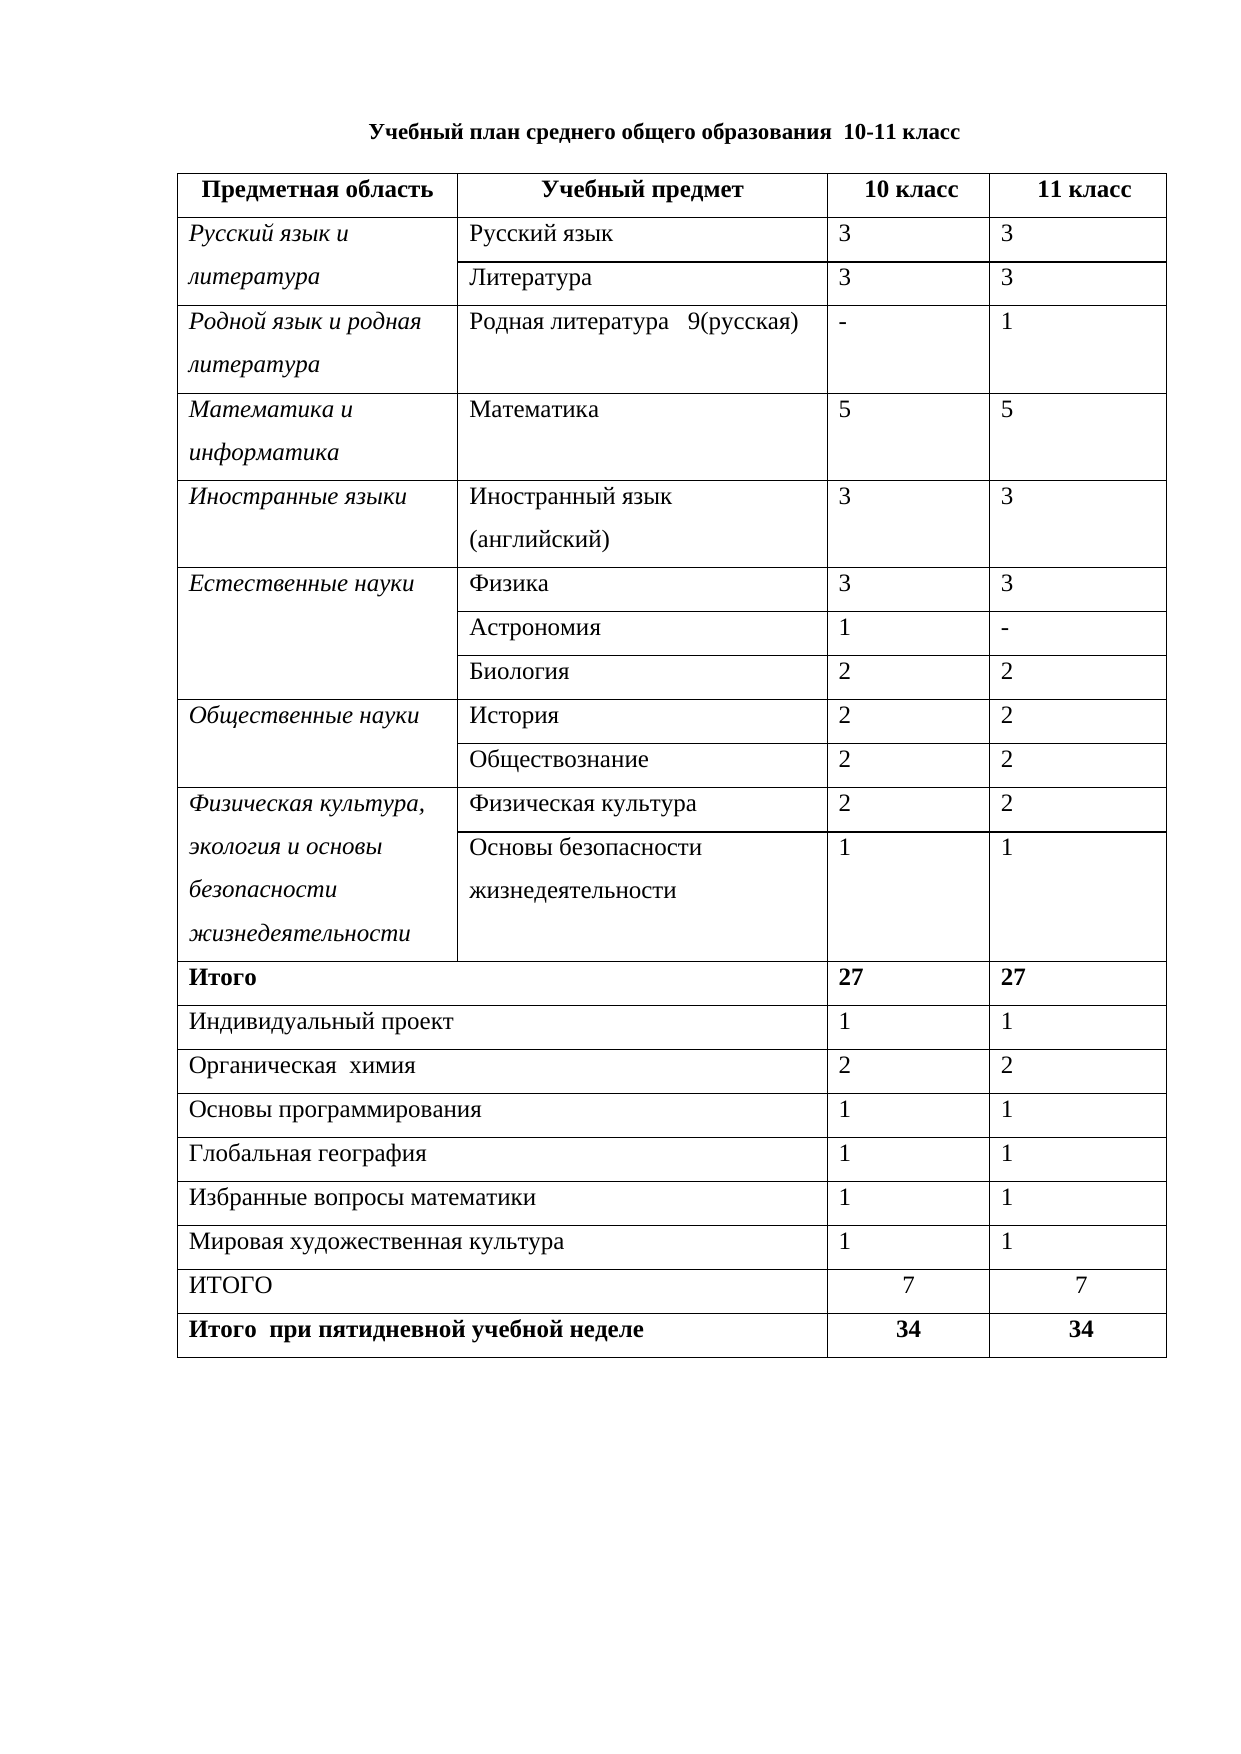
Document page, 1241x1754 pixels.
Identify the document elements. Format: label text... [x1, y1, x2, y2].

table_cell - [990, 612, 1166, 655]
table_cell 1 [828, 833, 989, 961]
table_cell - [828, 306, 989, 393]
table_cell 3 [990, 263, 1166, 305]
table_cell 1 [828, 1138, 989, 1181]
table_cell 34 [990, 1314, 1166, 1357]
table_cell 2 [828, 700, 989, 743]
table_cell Основы программирования [178, 1094, 827, 1137]
table_cell 3 [990, 568, 1166, 611]
table_cell Избранные вопросы математики [178, 1182, 827, 1225]
table_cell Физика [458, 568, 827, 611]
table_cell 2 [990, 744, 1166, 787]
table_cell 1 [990, 1094, 1166, 1137]
table_cell Глобальная география [178, 1138, 827, 1181]
table_cell 3 [828, 218, 989, 261]
table_cell 3 [990, 481, 1166, 567]
table_cell 1 [828, 1006, 989, 1049]
table_cell Основы безопасности жизнедеятельности [458, 833, 827, 961]
table_cell 2 [828, 744, 989, 787]
table_cell Литература [458, 263, 827, 305]
table_cell Родная литература 9(русская) [458, 306, 827, 393]
table_cell 1 [828, 1182, 989, 1225]
table_cell 2 [828, 656, 989, 699]
table_header Учебный предмет [458, 174, 827, 217]
table_cell Мировая художественная культура [178, 1226, 827, 1269]
table_cell 3 [828, 568, 989, 611]
table_cell 5 [990, 394, 1166, 480]
table_cell 2 [828, 1050, 989, 1093]
table_cell Общественные науки [178, 700, 457, 787]
table_cell Русский язык и литература [178, 218, 457, 305]
table_cell 7 [990, 1270, 1166, 1313]
table_cell 3 [990, 218, 1166, 261]
table_cell 2 [828, 788, 989, 831]
table_cell 1 [990, 1138, 1166, 1181]
table_cell Итого при пятидневной учебной неделе [178, 1314, 827, 1357]
table_cell Индивидуальный проект [178, 1006, 827, 1049]
table_cell Естественные науки [178, 568, 457, 699]
table_cell ИТОГО [178, 1270, 827, 1313]
table_cell Физическая культура [458, 788, 827, 831]
table_cell 27 [990, 962, 1166, 1005]
table_cell 1 [828, 1226, 989, 1269]
table_cell 1 [828, 1094, 989, 1137]
table_cell Иностранные языки [178, 481, 457, 567]
table_cell Русский язык [458, 218, 827, 261]
table_cell Обществознание [458, 744, 827, 787]
table_cell 2 [990, 656, 1166, 699]
table_cell 5 [828, 394, 989, 480]
table_cell Итого [178, 962, 827, 1005]
table_cell 2 [990, 700, 1166, 743]
table_cell Математика [458, 394, 827, 480]
table_cell История [458, 700, 827, 743]
table_cell 2 [990, 788, 1166, 831]
table_cell 3 [828, 481, 989, 567]
table_cell 7 [828, 1270, 989, 1313]
table_cell 3 [828, 263, 989, 305]
table_cell Иностранный язык (английский) [458, 481, 827, 567]
table_cell Физическая культура, экология и основы безопасности жизнедеятельности [178, 788, 457, 961]
table_cell 1 [990, 1182, 1166, 1225]
table_header Предметная область [178, 174, 457, 217]
table_cell 2 [990, 1050, 1166, 1093]
table_cell Родной язык и родная литература [178, 306, 457, 393]
text Учебный план среднего общего образования 10-11 класс [177, 118, 1152, 144]
table_cell Математика и информатика [178, 394, 457, 480]
table_cell Органическая химия [178, 1050, 827, 1093]
table_cell 34 [828, 1314, 989, 1357]
table_cell Астрономия [458, 612, 827, 655]
table_header 10 класс [828, 174, 989, 217]
table_cell 27 [828, 962, 989, 1005]
table_cell 1 [990, 1006, 1166, 1049]
table_cell 1 [990, 1226, 1166, 1269]
table_cell 1 [828, 612, 989, 655]
table_header 11 класс [990, 174, 1166, 217]
table_cell 1 [990, 833, 1166, 961]
table_cell 1 [990, 306, 1166, 393]
table_cell Биология [458, 656, 827, 699]
